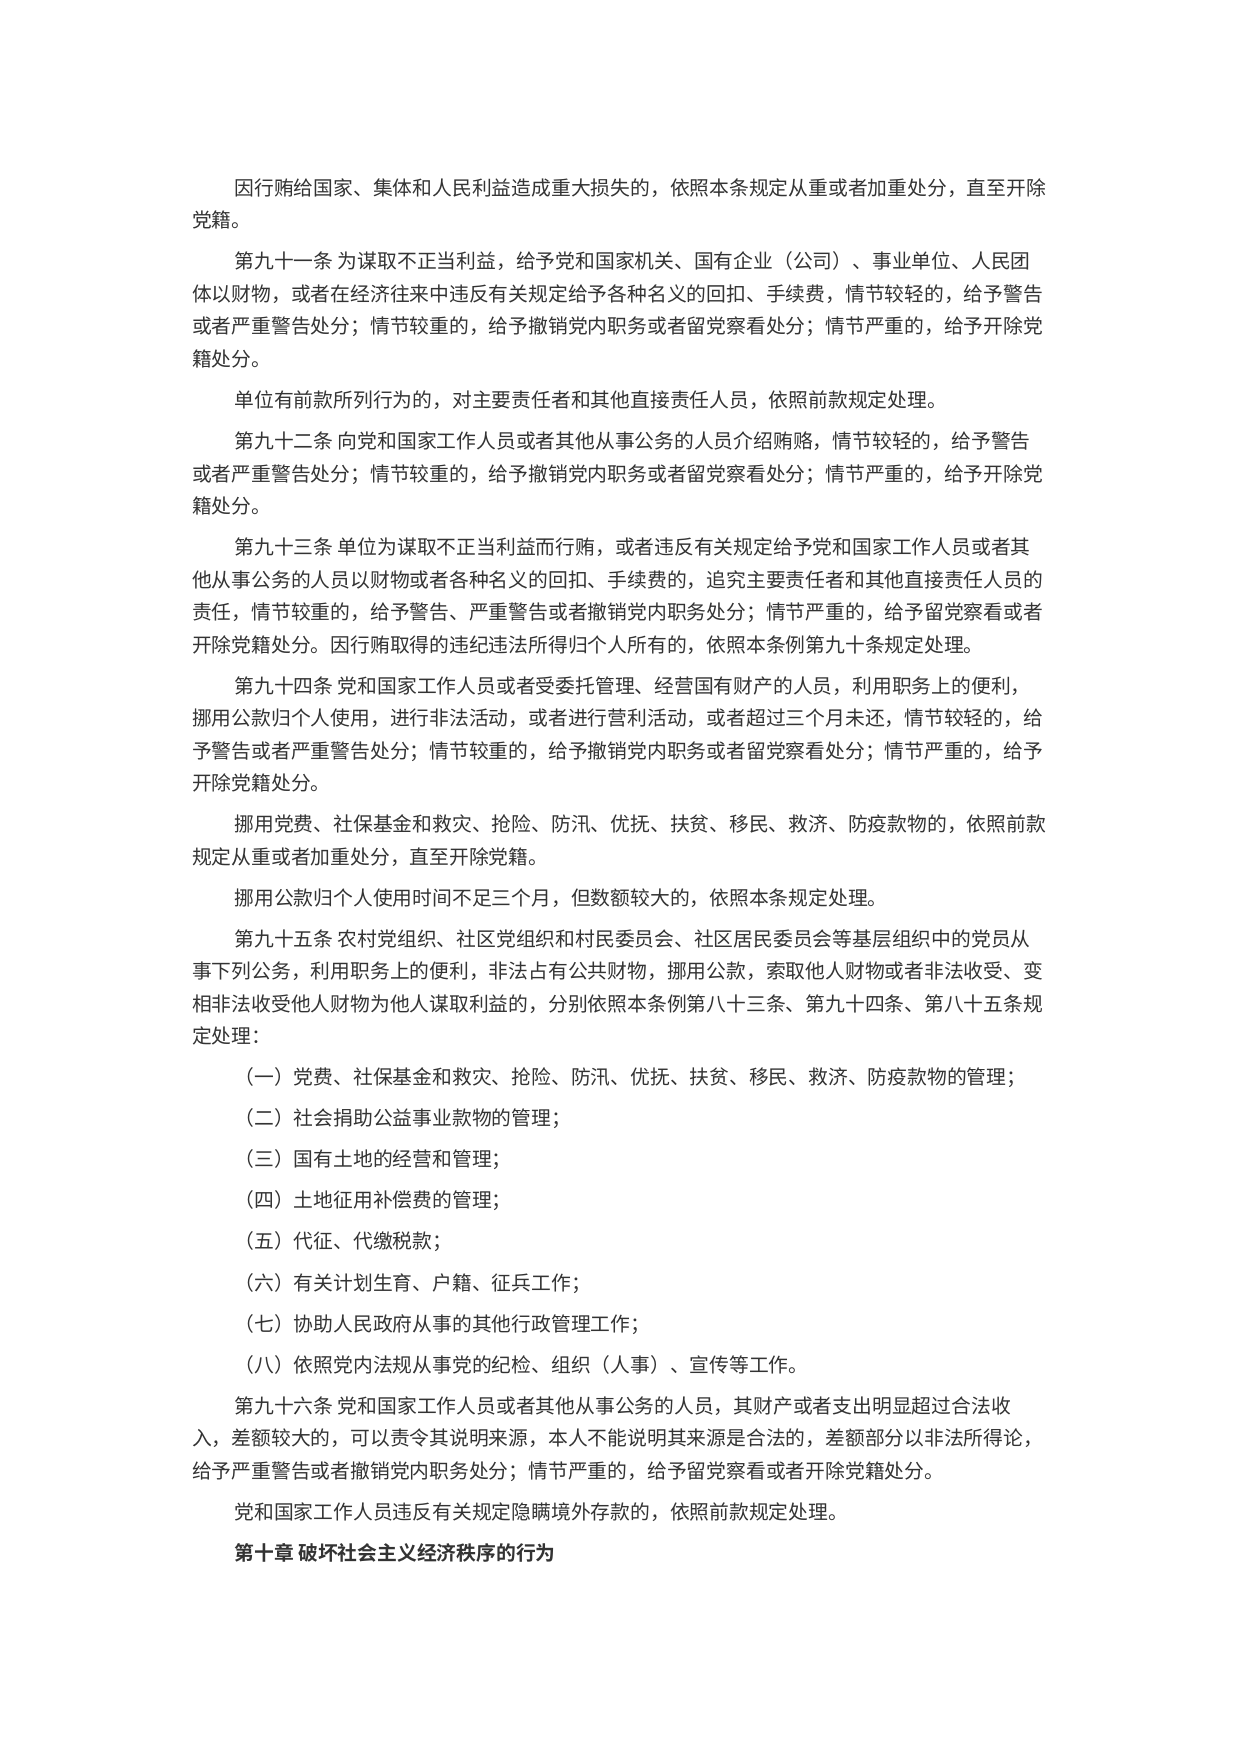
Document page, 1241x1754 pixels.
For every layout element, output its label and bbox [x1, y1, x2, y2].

table_cell [188, 162, 1053, 1568]
